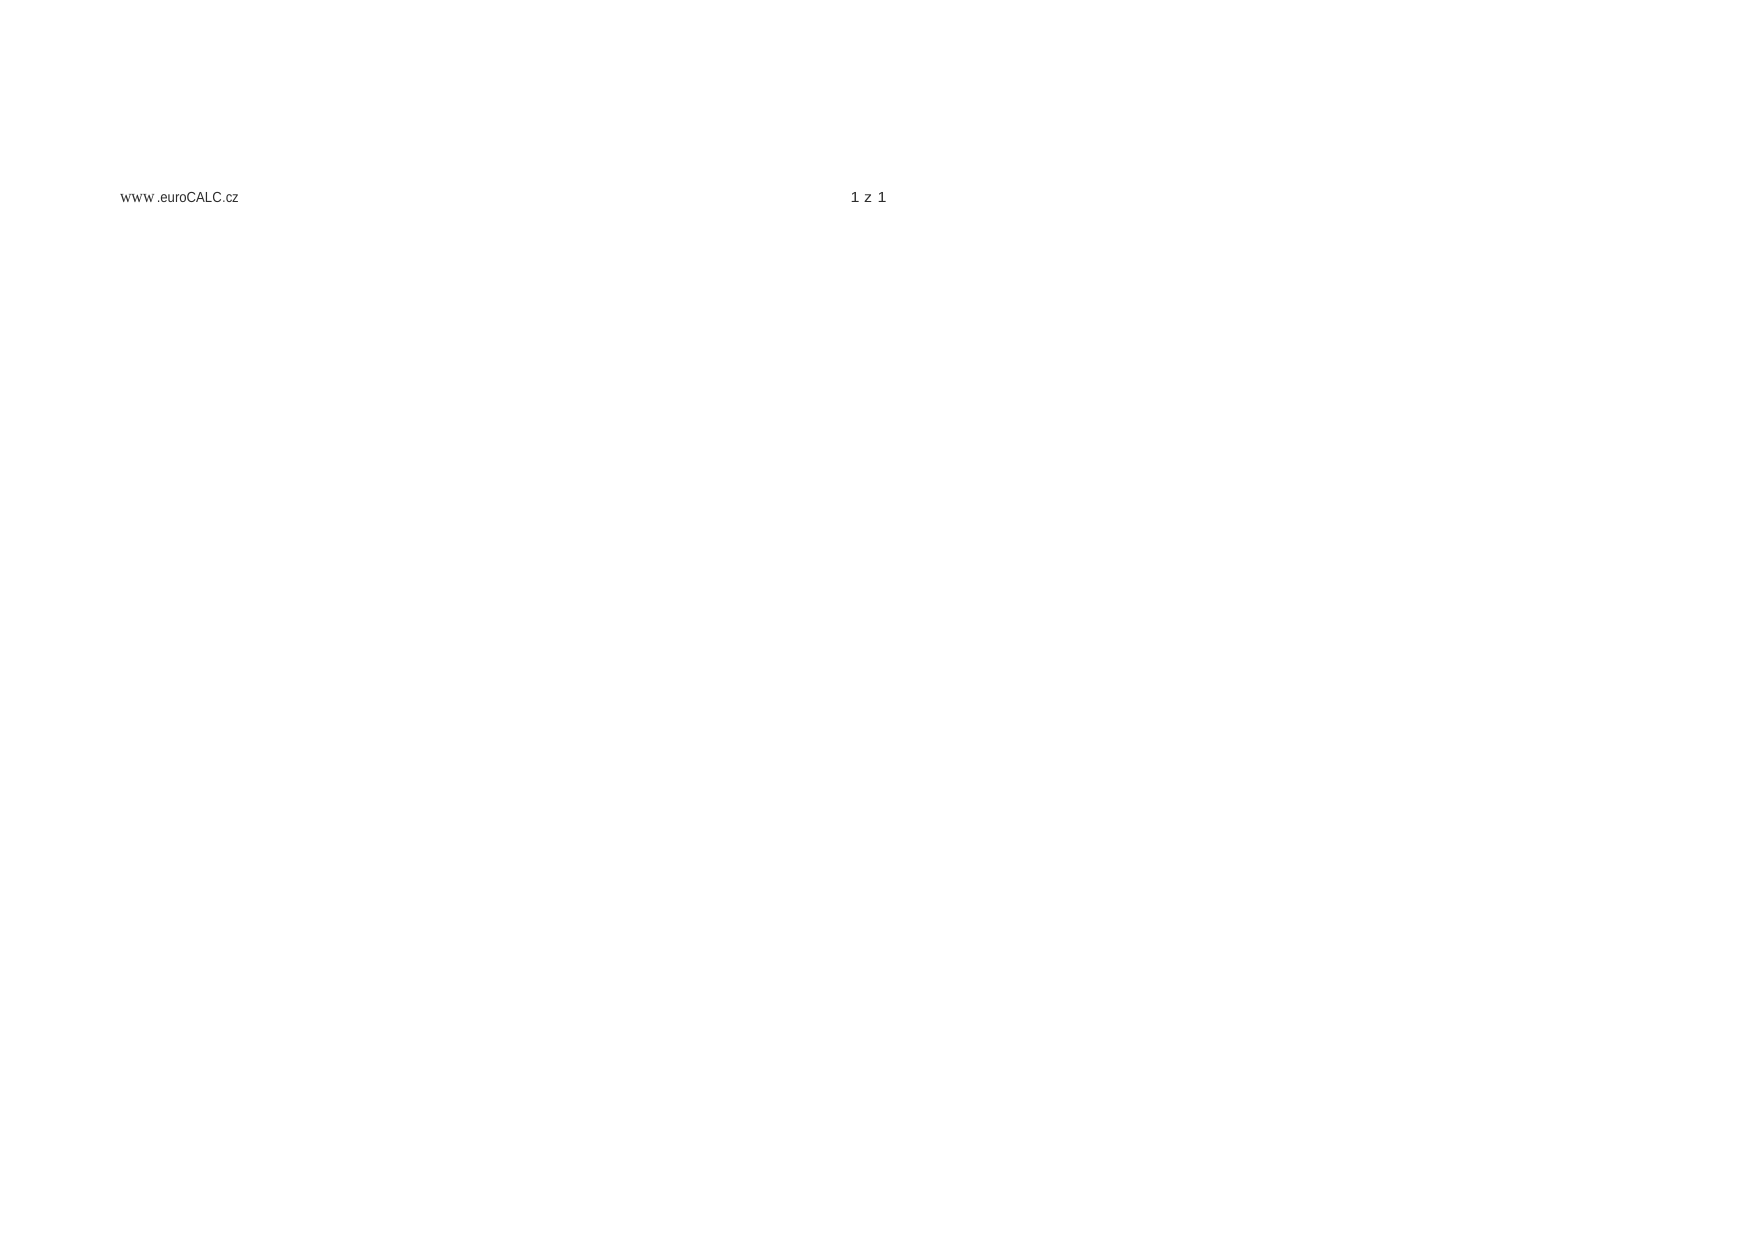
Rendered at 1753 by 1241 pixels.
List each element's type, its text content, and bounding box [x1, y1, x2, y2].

text www.euroCALC.cz 1 z 1 [120, 186, 1614, 207]
